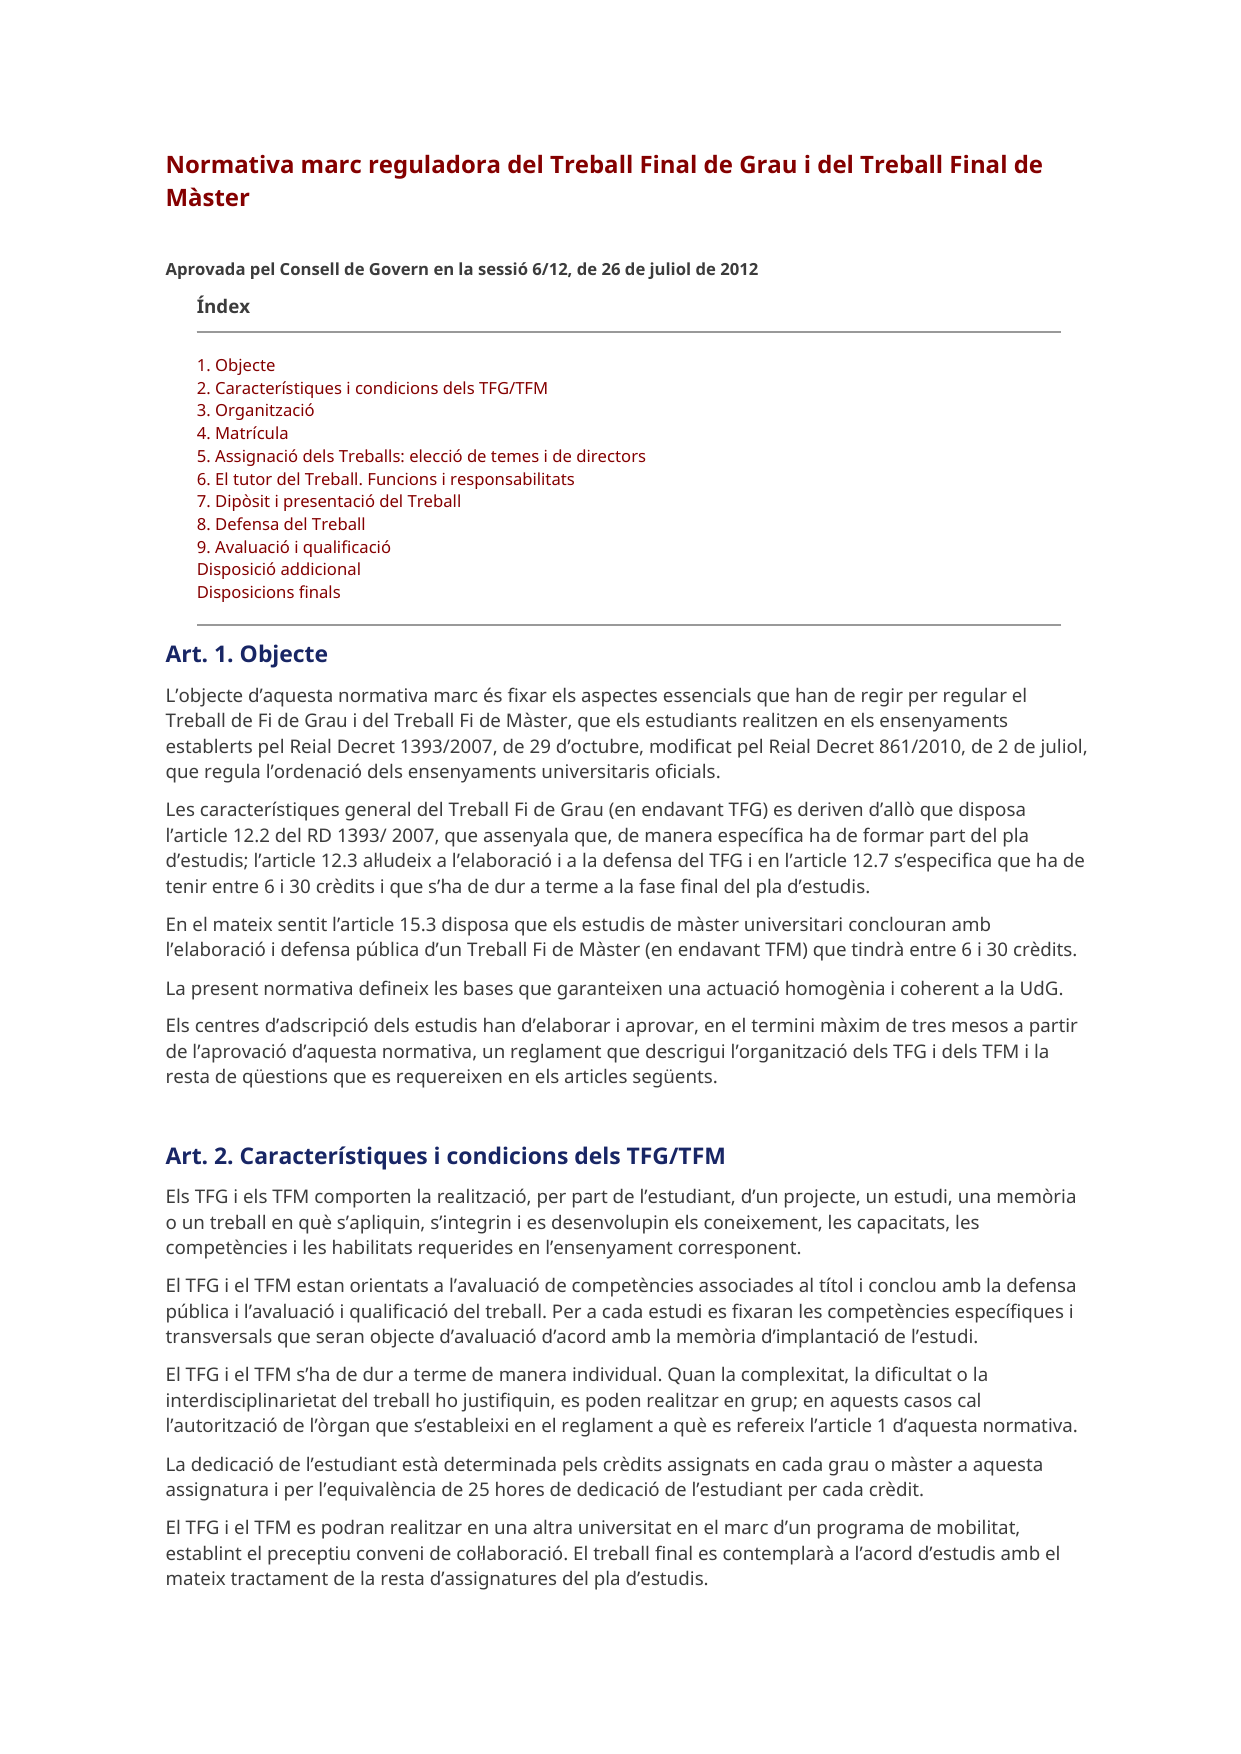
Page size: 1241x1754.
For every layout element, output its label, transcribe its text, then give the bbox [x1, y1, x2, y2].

text Aprovada pel Consell de Govern en la sessió 6/12, de 26 de juliol de 2012 [165, 258, 1092, 281]
text Normativa marc reguladora del Treball Final de Grau i del Treball Final de Màster [165, 148, 1092, 213]
text Índex [197, 293, 1092, 319]
text Els centres d’adscripció dels estudis han d’elaborar i aprovar, en el termini màxim de tres mesos a partir de l’aprovació d’aquesta normativa, un reglament que descrigui l’organització dels TFG i dels TFM i la resta de qüestions que es requereixen en els articles següents. [165, 1013, 1092, 1089]
text El TFG i el TFM s’ha de dur a terme de manera individual. Quan la complexitat, la dificultat o la interdisciplinarietat del treball ho justifiquin, es poden realitzar en grup; en aquests casos cal l’autorització de l’òrgan que s’estableixi en el reglament a què es refereix l’article 1 d’aquesta normativa. [165, 1362, 1092, 1438]
text En el mateix sentit l’article 15.3 disposa que els estudis de màster universitari conclouran amb l’elaboració i defensa pública d’un Treball Fi de Màster (en endavant TFM) que tindrà entre 6 i 30 crèdits. [165, 911, 1092, 962]
text 1. Objecte 2. Característiques i condicions dels TFG/TFM 3. Organització 4. Matrícula 5. Assignació dels Treballs: elecció de temes i de directors 6. El tutor del Treball. Funcions i responsabilitats 7. Dipòsit i presentació del Treball 8. Defensa del Treball 9. Avaluació i qualificació Disposició addicional Disposicions finals [197, 333, 1061, 624]
text Art. 2. Característiques i condicions dels TFG/TFM [165, 1140, 1092, 1171]
text La present normativa defineix les bases que garanteixen una actuació homogènia i coherent a la UdG. [165, 975, 1092, 1000]
text El TFG i el TFM estan orientats a l’avaluació de competències associades al títol i conclou amb la defensa pública i l’avaluació i qualificació del treball. Per a cada estudi es fixaran les competències específiques i transversals que seran objecte d’avaluació d’acord amb la memòria d’implantació de l’estudi. [165, 1273, 1092, 1349]
text Les característiques general del Treball Fi de Grau (en endavant TFG) es deriven d’allò que disposa l’article 12.2 del RD 1393/ 2007, que assenyala que, de manera específica ha de formar part del pla d’estudis; l’article 12.3 al·ludeix a l’elaboració i a la defensa del TFG i en l’article 12.7 s’especifica que ha de tenir entre 6 i 30 crèdits i que s’ha de dur a terme a la fase final del pla d’estudis. [165, 797, 1092, 899]
text Art. 1. Objecte [165, 638, 1092, 669]
text L’objecte d’aquesta normativa marc és fixar els aspectes essencials que han de regir per regular el Treball de Fi de Grau i del Treball Fi de Màster, que els estudiants realitzen en els ensenyaments establerts pel Reial Decret 1393/2007, de 29 d’octubre, modificat pel Reial Decret 861/2010, de 2 de juliol, que regula l’ordenació dels ensenyaments universitaris oficials. [165, 682, 1092, 784]
text Els TFG i els TFM comporten la realització, per part de l’estudiant, d’un projecte, un estudi, una memòria o un treball en què s’apliquin, s’integrin i es desenvolupin els coneixement, les capacitats, les competències i les habilitats requerides en l’ensenyament corresponent. [165, 1184, 1092, 1260]
text La dedicació de l’estudiant està determinada pels crèdits assignats en cada grau o màster a aquesta assignatura i per l’equivalència de 25 hores de dedicació de l’estudiant per cada crèdit. [165, 1451, 1092, 1502]
text El TFG i el TFM es podran realitzar en una altra universitat en el marc d’un programa de mobilitat, establint el preceptiu conveni de col·laboració. El treball final es contemplarà a l’acord d’estudis amb el mateix tractament de la resta d’assignatures del pla d’estudis. [165, 1514, 1092, 1591]
